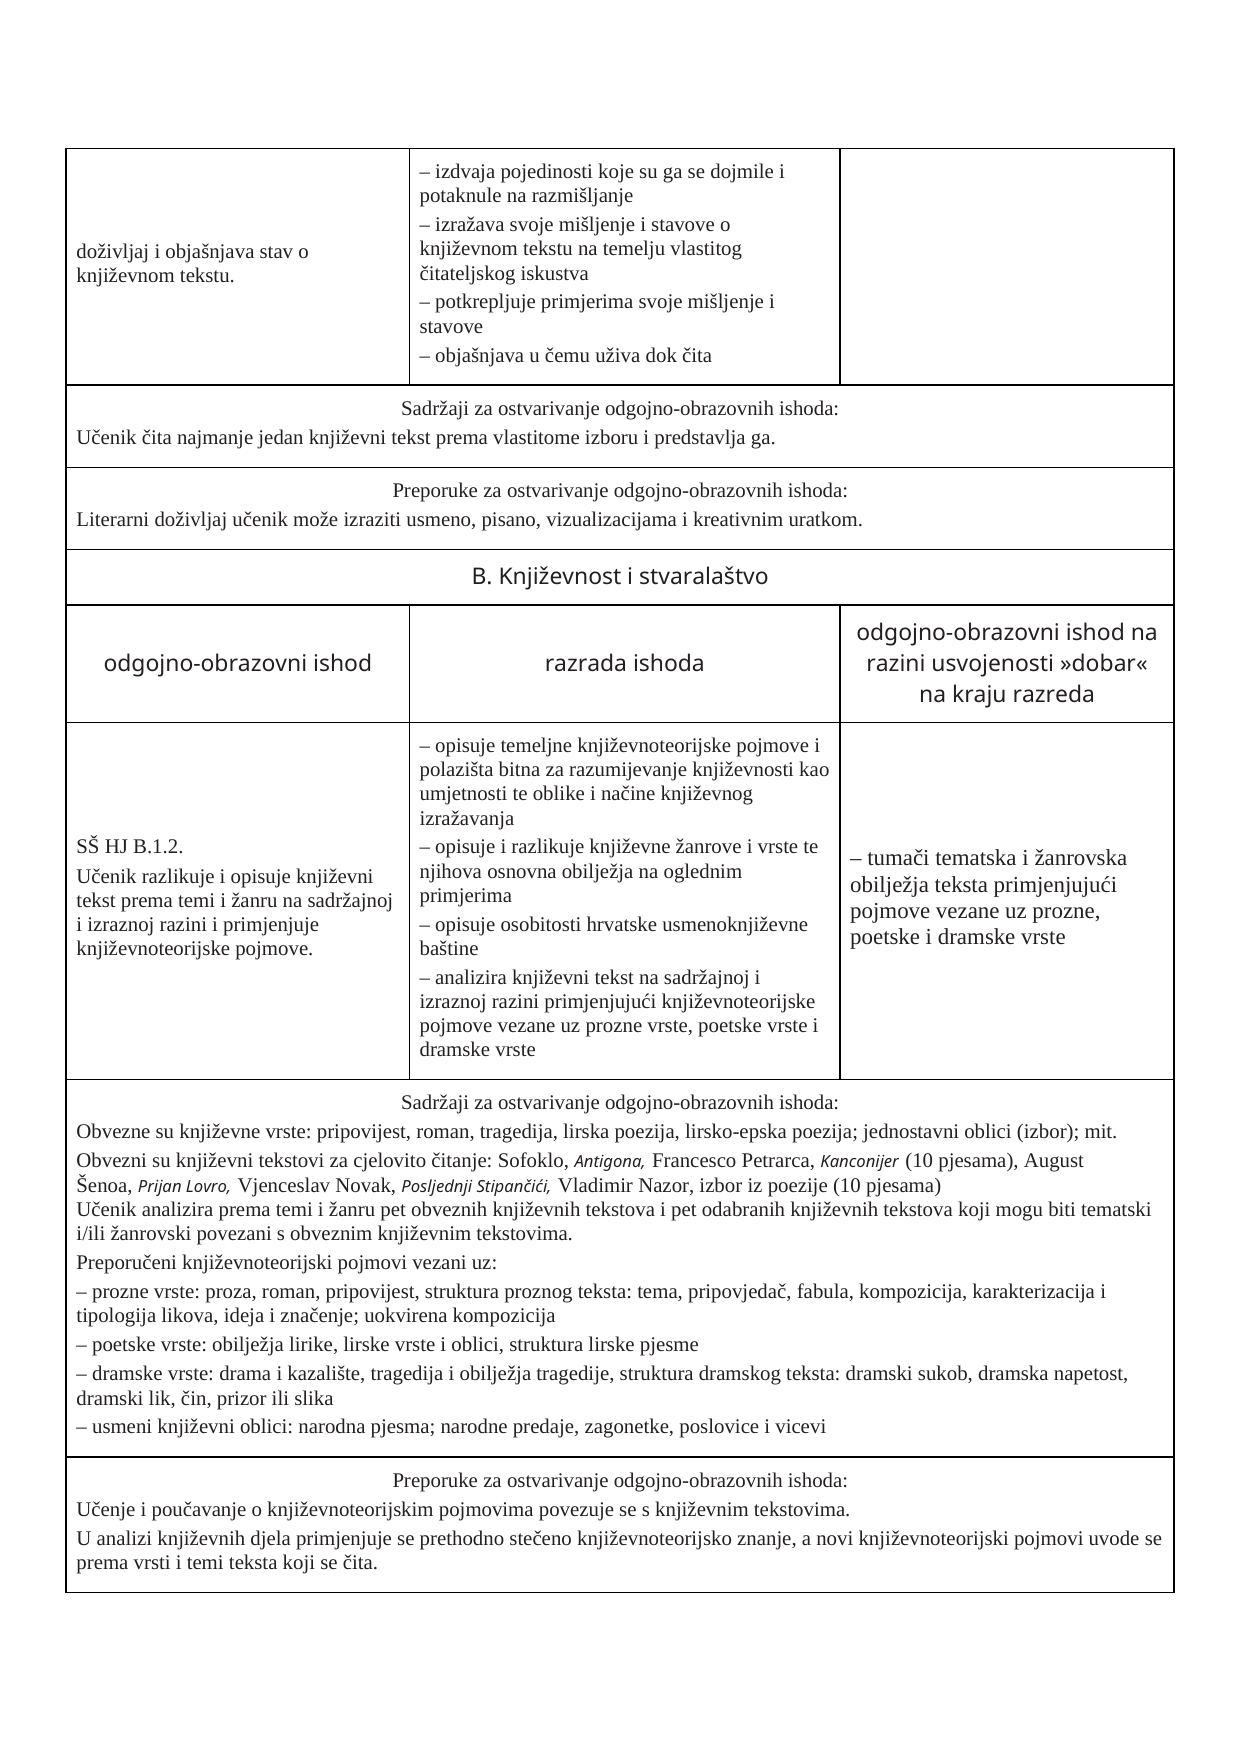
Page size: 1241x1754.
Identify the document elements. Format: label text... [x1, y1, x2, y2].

table_cell B. Književnost i stvaralaštvo [67, 550, 1173, 604]
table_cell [67, 1458, 1173, 1591]
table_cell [410, 149, 839, 384]
table_cell Preporuke za ostvarivanje odgojno-obrazovnih ishoda: Literarni doživljaj učenik može izraziti usmeno, pisano, vizualizacijama i kreativnim uratkom. [67, 468, 1173, 548]
table_cell odgojno-obrazovni ishod na razini usvojenosti »dobar« na kraju razreda [841, 606, 1173, 722]
table_cell razrada ishoda [410, 606, 839, 722]
table_cell – opisuje temeljne književnoteorijske pojmove i polazišta bitna za razumijevanje književnosti kao umjetnosti te oblike i načine književnog izražavanja – opisuje i razlikuje književne žanrove i vrste te njihova osnovna obilježja na oglednim primjerima – opisuje osobitosti hrvatske usmenoknjiževne baštine – analizira književni tekst na sadržajnoj i izraznoj razini primjenjujući književnoteorijske pojmove vezane uz prozne vrste, poetske vrste i dramske vrste [410, 723, 839, 1078]
table_cell [841, 149, 1173, 384]
table_cell SŠ HJ B.1.2. Učenik razlikuje i opisuje književni tekst prema temi i žanru na sadržajnoj i izraznoj razini i primjenjuje književnoteorijske pojmove. [67, 723, 409, 1078]
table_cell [67, 149, 409, 384]
table_cell Sadržaji za ostvarivanje odgojno-obrazovnih ishoda: Učenik čita najmanje jedan književni tekst prema vlastitome izboru i predstavlja ga. [67, 386, 1173, 466]
table_cell – tumači tematska i žanrovska obilježja teksta primjenjujući pojmove vezane uz prozne, poetske i dramske vrste [841, 723, 1173, 1078]
table_cell Sadržaji za ostvarivanje odgojno-obrazovnih ishoda: Obvezne su književne vrste: pripovijest, roman, tragedija, lirska poezija, lirsko-epska poezija; jednostavni oblici (izbor); mit. Obvezni su književni tekstovi za cjelovito čitanje: Sofoklo, Antigona, Francesco Petrarca, Kanconijer (10 pjesama), August Šenoa, Prijan Lovro, Vjenceslav Novak, Posljednji Stipančići, Vladimir Nazor, izbor iz poezije (10 pjesama) Učenik analizira prema temi i žanru pet obveznih književnih tekstova i pet odabranih književnih tekstova koji mogu biti tematski i/ili žanrovski povezani s obveznim književnim tekstovima. Preporučeni književnoteorijski pojmovi vezani uz: – prozne vrste: proza, roman, pripovijest, struktura proznog teksta: tema, pripovjedač, fabula, kompozicija, karakterizacija i tipologija likova, ideja i značenje; uokvirena kompozicija – poetske vrste: obilježja lirike, lirske vrste i oblici, struktura lirske pjesme – dramske vrste: drama i kazalište, tragedija i obilježja tragedije, struktura dramskog teksta: dramski sukob, dramska napetost, dramski lik, čin, prizor ili slika – usmeni književni oblici: narodna pjesma; narodne predaje, zagonetke, poslovice i vicevi [67, 1080, 1173, 1456]
table_cell odgojno-obrazovni ishod [67, 606, 409, 722]
